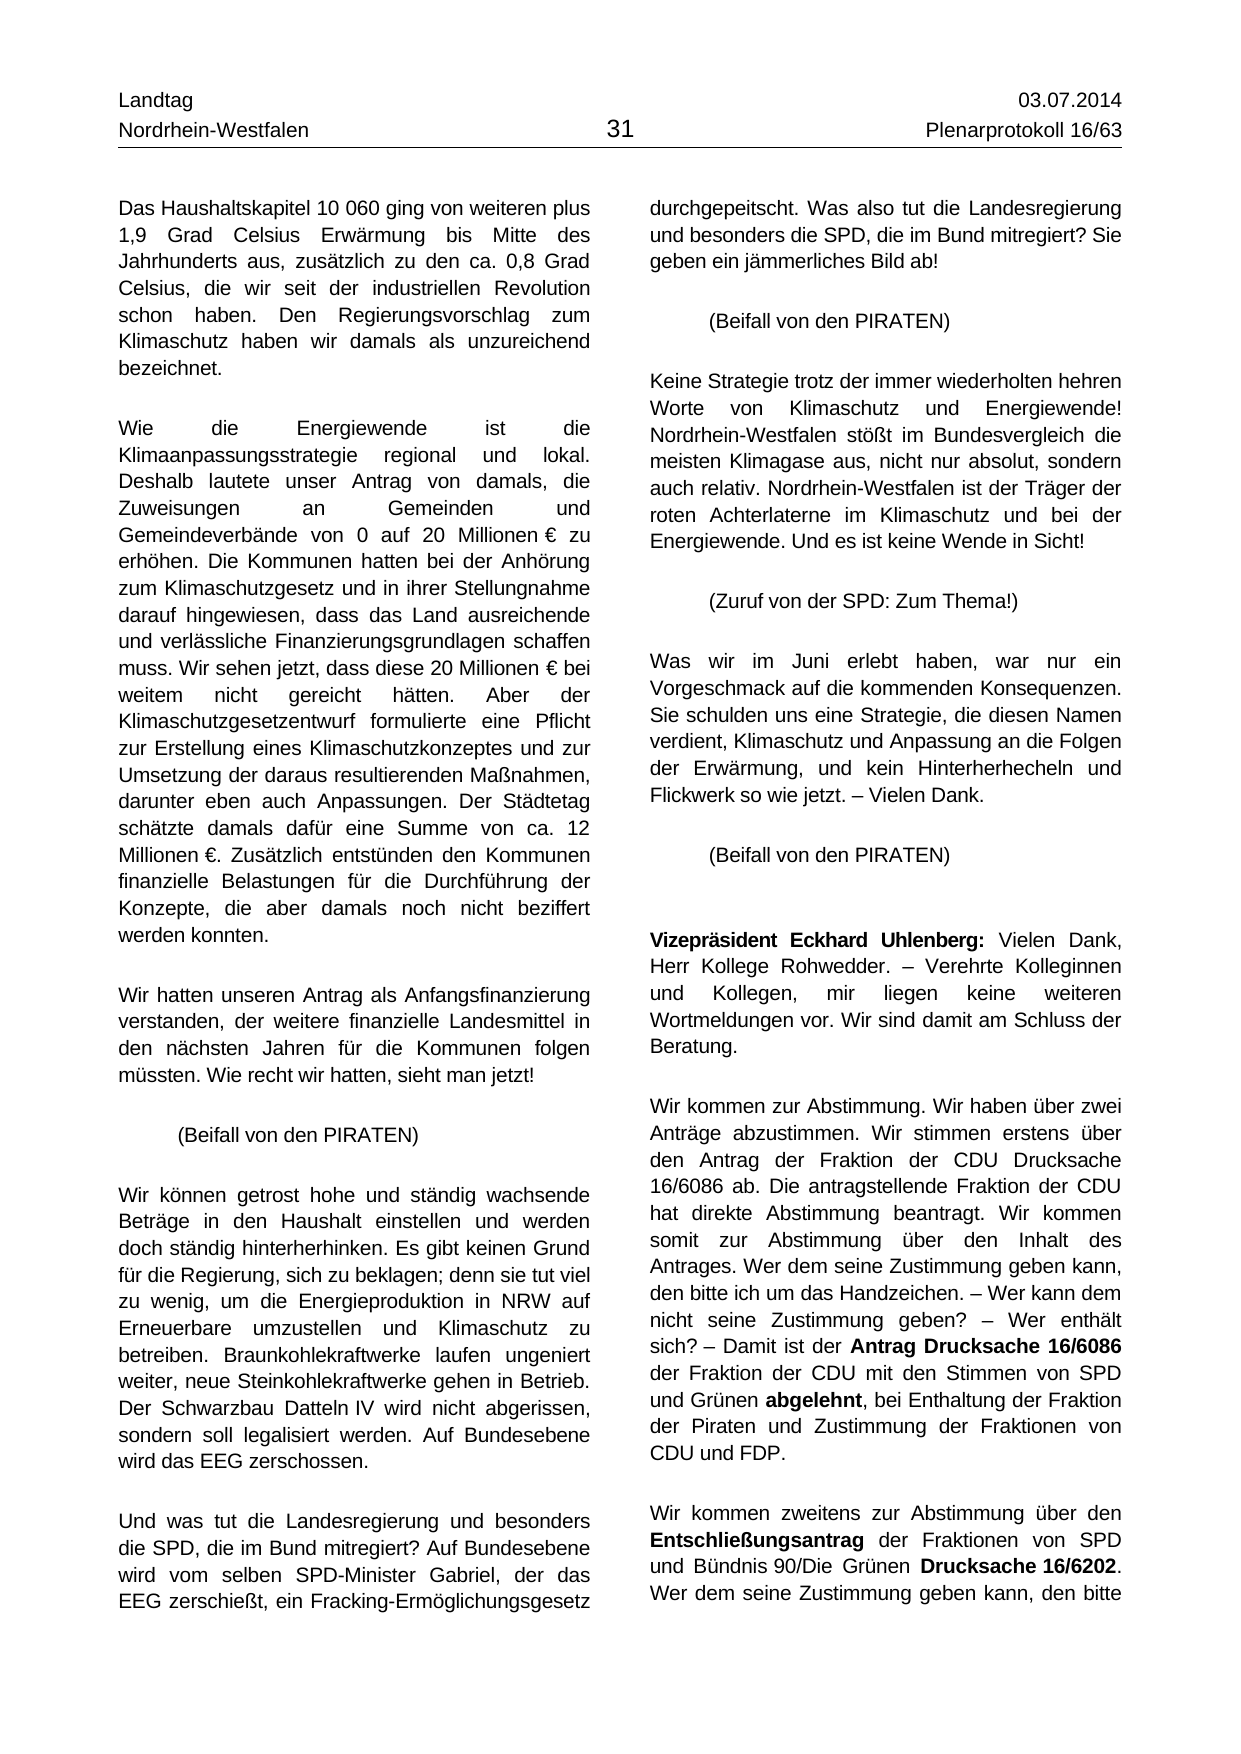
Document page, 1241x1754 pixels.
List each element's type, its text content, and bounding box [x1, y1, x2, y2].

text (Beifall von den PIRATEN) [177, 1123, 591, 1147]
text Und was tut die Landesregierung und besonders die SPD, die im Bund mitregiert? Auf Bundesebene wird vom selben SPD-Minister Gabriel, der das EEG zerschießt, ein Fracking-Ermöglichungsgesetz durchgepeitscht. Was also tut die Landesregierung und besonders die SPD, die im Bund mitregiert? Sie geben ein jämmerliches Bild ab! [649, 197, 1122, 273]
text (Beifall von den PIRATEN) [709, 310, 1122, 333]
text Wir kommen zur Abstimmung. Wir haben über zwei Anträge abzustimmen. Wir stimmen erstens über den Antrag der Fraktion der CDU Drucksache 16/6086 ab. Die antragstellende Fraktion der CDU hat direkte Abstimmung beantragt. Wir kommen somit zur Abstimmung über den Inhalt des Antrages. Wer dem seine Zustimmung geben kann, den bitte ich um das Handzeichen. – Wer kann dem nicht seine Zustimmung geben? – Wer enthält sich? – Damit ist der Antrag Drucksache 16/6086 der Fraktion der CDU mit den Stimmen von SPD und Grünen abgelehnt, bei Enthaltung der Fraktion der Piraten und Zustimmung der Fraktionen von CDU und FDP. [649, 1095, 1122, 1465]
text Wir hatten unseren Antrag als Anfangsfinanzierung verstanden, der weitere finanzielle Landesmittel in den nächsten Jahren für die Kommunen folgen müssten. Wie recht wir hatten, sieht man jetzt! [118, 983, 591, 1087]
text (Beifall von den PIRATEN) [709, 843, 1122, 867]
text Wir können getrost hohe und ständig wachsende Beträge in den Haushalt einstellen und werden doch ständig hinterherhinken. Es gibt keinen Grund für die Regierung, sich zu beklagen; denn sie tut viel zu wenig, um die Energieproduktion in NRW auf Erneuerbare umzustellen und Klimaschutz zu betreiben. Braunkohlekraftwerke laufen ungeniert weiter, neue Steinkohlekraftwerke gehen in Betrieb. Der Schwarzbau Datteln IV wird nicht abgerissen, sondern soll legalisiert werden. Auf Bundesebene wird das EEG zerschossen. [118, 1183, 591, 1473]
text (Zuruf von der SPD: Zum Thema!) [709, 590, 1122, 613]
text Was wir im Juni erlebt haben, war nur ein Vorgeschmack auf die kommenden Konsequenzen. Sie schulden uns eine Strategie, die diesen Namen verdient, Klimaschutz und Anpassung an die Folgen der Erwärmung, und kein Hinterherhecheln und Flickwerk so wie jetzt. – Vielen Dank. [649, 650, 1122, 807]
text Und was tut die Landesregierung und besonders die SPD, die im Bund mitregiert? Auf Bundesebene wird vom selben SPD-Minister Gabriel, der das EEG zerschießt, ein Fracking-Ermöglichungsgesetz durchgepeitscht. Was also tut die Landesregierung und besonders die SPD, die im Bund mitregiert? Sie geben ein jämmerliches Bild ab! [118, 1510, 591, 1613]
text Vizepräsident Eckhard Uhlenberg: Vielen Dank, Herr Kollege Rohwedder. – Verehrte Kolleginnen und Kollegen, mir liegen keine weiteren Wortmeldungen vor. Wir sind damit am Schluss der Beratung. [649, 928, 1122, 1058]
text Wie die Energiewende ist die Klimaanpassungsstrategie regional und lokal. Deshalb lautete unser Antrag von damals, die Zuweisungen an Gemeinden und Gemeindeverbände von 0 auf 20 Millionen € zu erhöhen. Die Kommunen hatten bei der Anhörung zum Klimaschutzgesetz und in ihrer Stellungnahme darauf hingewiesen, dass das Land ausreichende und verlässliche Finanzierungsgrundlagen schaffen muss. Wir sehen jetzt, dass diese 20 Millionen € bei weitem nicht gereicht hätten. Aber der Klimaschutzgesetzentwurf formulierte eine Pflicht zur Erstellung eines Klimaschutzkonzeptes und zur Umsetzung der daraus resultierenden Maßnahmen, darunter eben auch Anpassungen. Der Städtetag schätzte damals dafür eine Summe von ca. 12 Millionen €. Zusätzlich entstünden den Kommunen finanzielle Belastungen für die Durchführung der Konzepte, die aber damals noch nicht beziffert werden konnten. [118, 417, 591, 947]
text Das Haushaltskapitel 10 060 ging von weiteren plus 1,9 Grad Celsius Erwärmung bis Mitte des Jahrhunderts aus, zusätzlich zu den ca. 0,8 Grad Celsius, die wir seit der industriellen Revolution schon haben. Den Regierungsvorschlag zum Klimaschutz haben wir damals als unzureichend bezeichnet. [118, 197, 591, 380]
text Keine Strategie trotz der immer wiederholten hehren Worte von Klimaschutz und Energiewende! Nordrhein-Westfalen stößt im Bundesvergleich die meisten Klimagase aus, nicht nur absolut, sondern auch relativ. Nordrhein-Westfalen ist der Träger der roten Achterlaterne im Klimaschutz und bei der Energiewende. Und es ist keine Wende in Sicht! [649, 370, 1122, 553]
